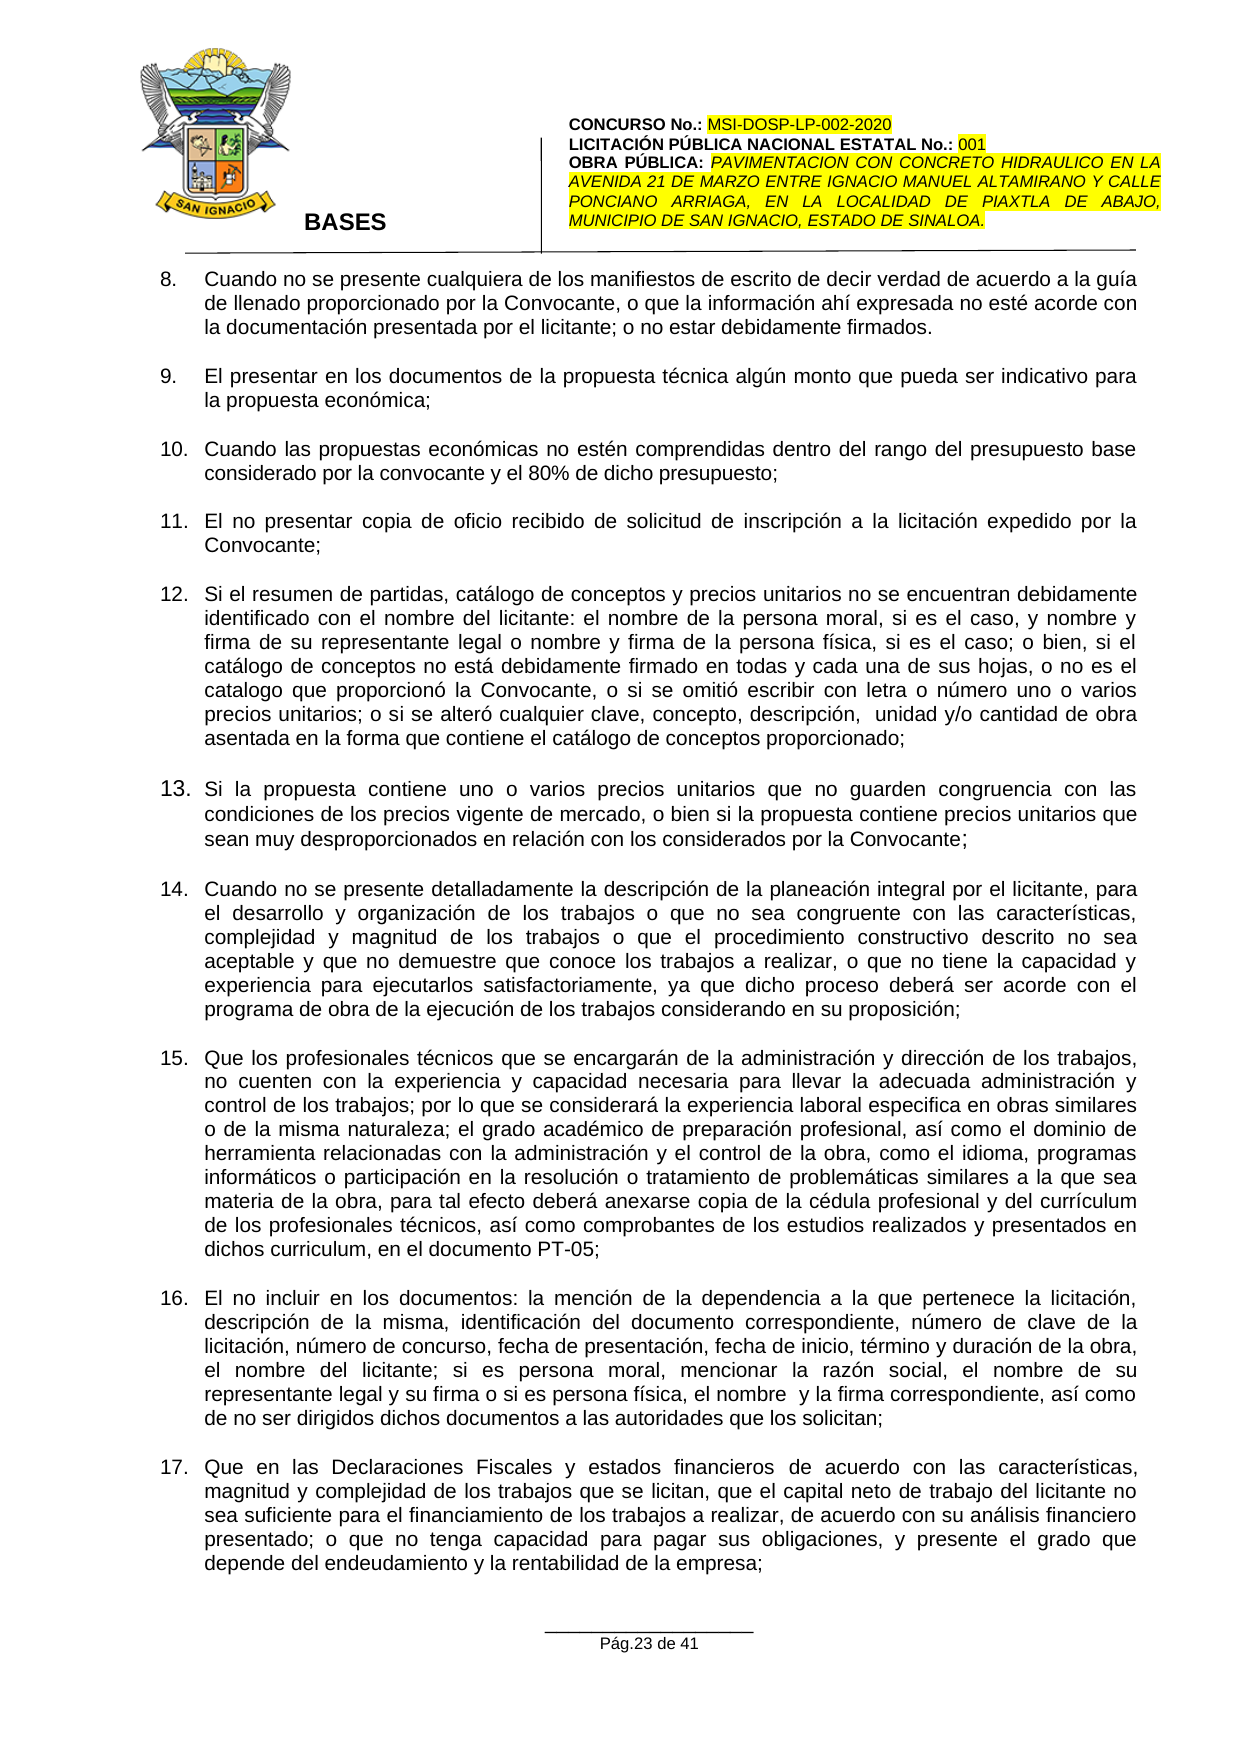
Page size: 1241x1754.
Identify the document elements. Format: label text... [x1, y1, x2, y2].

picture [135, 35, 294, 226]
list El presentar en los documentos de la propuesta técnica algún monto que pueda ser indicativo para la propuesta económica; [160, 363, 1138, 411]
list Cuando no se presente detalladamente la descripción de la planeación integral por el licitante, para el desarrollo y organización de los trabajos o que no sea congruente con las características, complejidad y magnitud de los trabajos o que el procedimiento constructivo descrito no sea aceptable y que no demuestre que conoce los trabajos a realizar, o que no tiene la capacidad y experiencia para ejecutarlos satisfactoriamente, ya que dicho proceso deberá ser acorde con el programa de obra de la ejecución de los trabajos considerando en su proposición; [160, 877, 1138, 1020]
list El no incluir en los documentos: la mención de la dependencia a la que pertenece la licitación, descripción de la misma, identificación del documento correspondiente, número de clave de la licitación, número de concurso, fecha de presentación, fecha de inicio, término y duración de la obra, el nombre del licitante; si es persona moral, mencionar la razón social, el nombre de su representante legal y su firma o si es persona física, el nombre y la firma correspondiente, así como de no ser dirigidos dichos documentos a las autoridades que los solicitan; [160, 1286, 1138, 1430]
list El no presentar copia de oficio recibido de solicitud de inscripción a la licitación expedido por la Convocante; [160, 509, 1138, 557]
list Si la propuesta contiene uno o varios precios unitarios que no guarden congruencia con las condiciones de los precios vigente de mercado, o bien si la propuesta contiene precios unitarios que sean muy desproporcionados en relación con los considerados por la Convocante; [160, 775, 1138, 852]
list Si el resumen de partidas, catálogo de conceptos y precios unitarios no se encuentran debidamente identificado con el nombre del licitante: el nombre de la persona moral, si es el caso, y nombre y firma de su representante legal o nombre y firma de la persona física, si es el caso; o bien, si el catálogo de conceptos no está debidamente firmado en todas y cada una de sus hojas, o no es el catalogo que proporcionó la Convocante, o si se omitió escribir con letra o número uno o varios precios unitarios; o si se alteró cualquier clave, concepto, descripción, unidad y/o cantidad de obra asentada en la forma que contiene el catálogo de conceptos proporcionado; [160, 582, 1138, 750]
list Que los profesionales técnicos que se encargarán de la administración y dirección de los trabajos, no cuenten con la experiencia y capacidad necesaria para llevar la adecuada administración y control de los trabajos; por lo que se considerará la experiencia laboral especifica en obras similares o de la misma naturaleza; el grado académico de preparación profesional, así como el dominio de herramienta relacionadas con la administración y el control de la obra, como el idioma, programas informáticos o participación en la resolución o tratamiento de problemáticas similares a la que sea materia de la obra, para tal efecto deberá anexarse copia de la cédula profesional y del currículum de los profesionales técnicos, así como comprobantes de los estudios realizados y presentados en dichos curriculum, en el documento PT-05; [160, 1045, 1138, 1261]
list Cuando las propuestas económicas no estén comprendidas dentro del rango del presupuesto base considerado por la convocante y el 80% de dicho presupuesto; [160, 436, 1137, 484]
list Cuando no se presente cualquiera de los manifiestos de escrito de decir verdad de acuerdo a la guía de llenado proporcionado por la Convocante, o que la información ahí expresada no esté acorde con la documentación presentada por el licitante; o no estar debidamente firmados. [160, 267, 1138, 338]
list Que en las Declaraciones Fiscales y estados financieros de acuerdo con las características, magnitud y complejidad de los trabajos que se licitan, que el capital neto de trabajo del licitante no sea suficiente para el financiamiento de los trabajos a realizar, de acuerdo con su análisis financiero presentado; o que no tenga capacidad para pagar sus obligaciones, y presente el grado que depende del endeudamiento y la rentabilidad de la empresa; [160, 1455, 1138, 1574]
